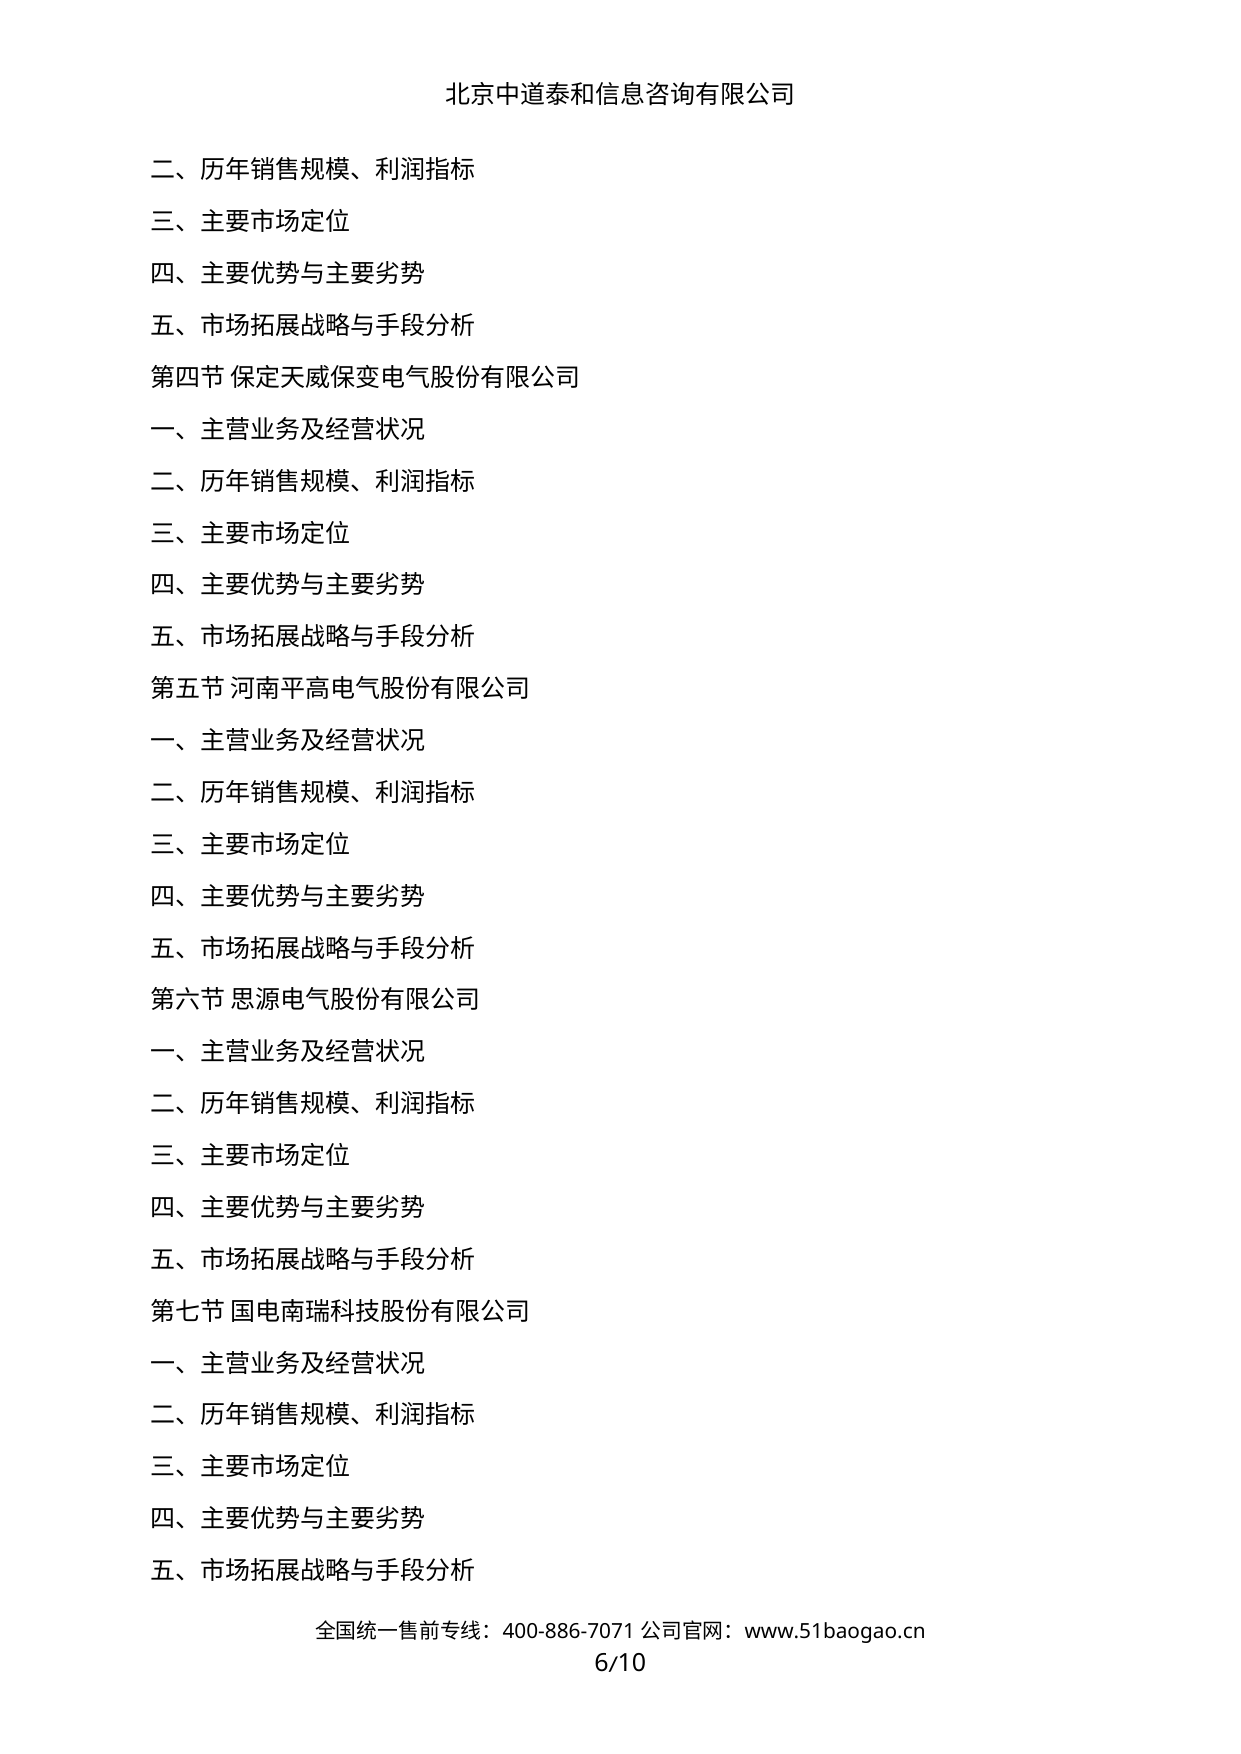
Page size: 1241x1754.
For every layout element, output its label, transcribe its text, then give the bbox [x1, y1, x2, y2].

text 二、历年销售规模、利润指标 [150, 1395, 1090, 1431]
text 三、主要市场定位 [150, 513, 1090, 549]
text 四、主要优势与主要劣势 [150, 254, 1090, 290]
text 五、市场拓展战略与手段分析 [150, 617, 1090, 653]
text 第五节 河南平高电气股份有限公司 [150, 669, 1090, 705]
text 四、主要优势与主要劣势 [150, 565, 1090, 601]
text 一、主营业务及经营状况 [150, 1032, 1090, 1068]
text 二、历年销售规模、利润指标 [150, 772, 1090, 809]
text 三、主要市场定位 [150, 1447, 1090, 1483]
text 四、主要优势与主要劣势 [150, 1187, 1090, 1224]
text 五、市场拓展战略与手段分析 [150, 306, 1090, 342]
text 第七节 国电南瑞科技股份有限公司 [150, 1291, 1090, 1327]
text 一、主营业务及经营状况 [150, 1343, 1090, 1379]
text 第六节 思源电气股份有限公司 [150, 980, 1090, 1016]
text 二、历年销售规模、利润指标 [150, 1084, 1090, 1120]
text 三、主要市场定位 [150, 824, 1090, 861]
text 三、主要市场定位 [150, 1136, 1090, 1172]
text 二、历年销售规模、利润指标 [150, 461, 1090, 497]
text 一、主营业务及经营状况 [150, 409, 1090, 446]
text 三、主要市场定位 [150, 202, 1090, 238]
text 第四节 保定天威保变电气股份有限公司 [150, 357, 1090, 394]
text 二、历年销售规模、利润指标 [150, 150, 1090, 186]
text 五、市场拓展战略与手段分析 [150, 1239, 1090, 1276]
text 四、主要优势与主要劣势 [150, 1499, 1090, 1535]
text 四、主要优势与主要劣势 [150, 876, 1090, 912]
text 五、市场拓展战略与手段分析 [150, 1551, 1090, 1587]
text 五、市场拓展战略与手段分析 [150, 928, 1090, 964]
text 一、主营业务及经营状况 [150, 721, 1090, 757]
